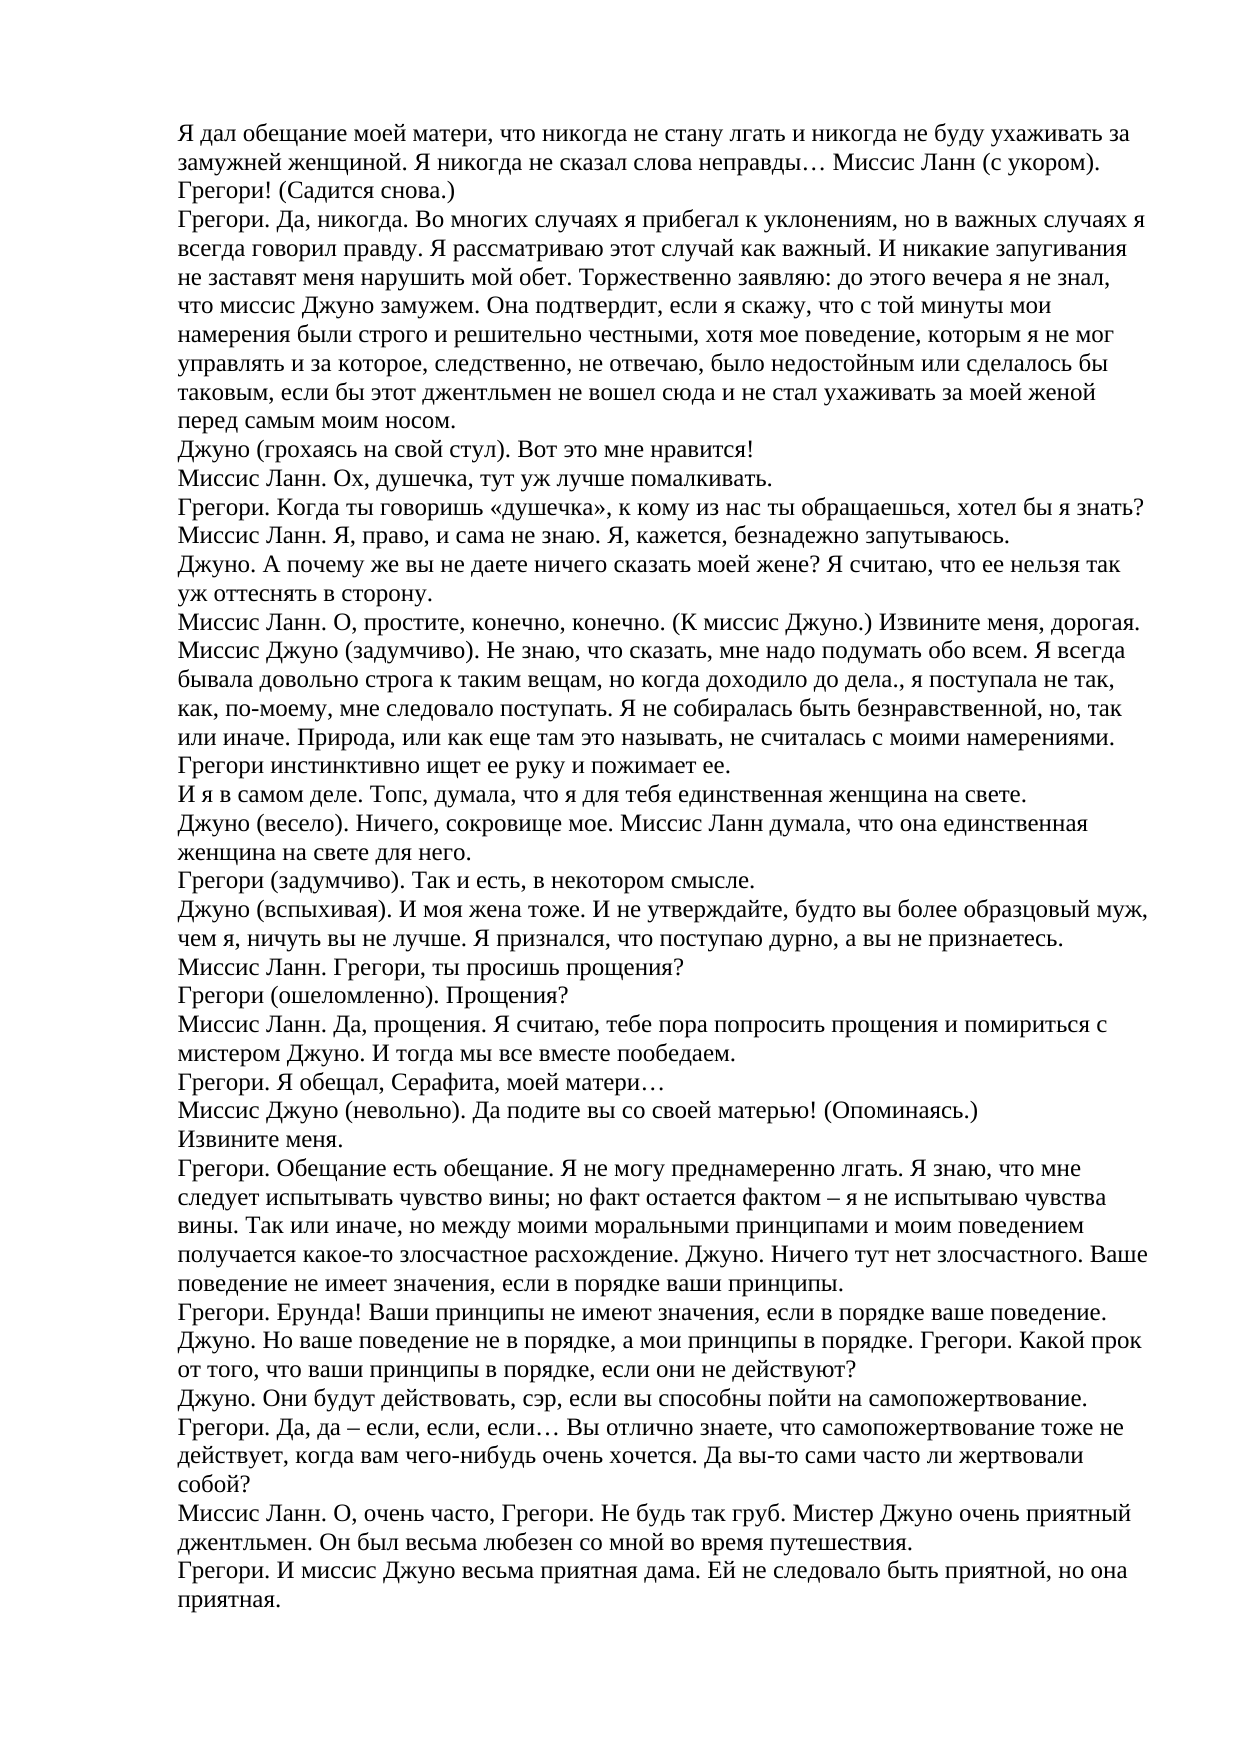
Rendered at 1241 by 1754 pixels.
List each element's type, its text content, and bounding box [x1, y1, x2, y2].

text Джуно (грохаясь на свой стул). Вот это мне нравится! [177, 434, 1152, 463]
text Джуно (весело). Ничего, сокровище мое. Миссис Ланн думала, что она единственная женщина на свете для него. [177, 808, 1152, 866]
text Грегори. Да, никогда. Во многих случаях я прибегал к уклонениям, но в важных случаях я всегда говорил правду. Я рассматриваю этот случай как важный. И никакие запугивания не заставят меня нарушить мой обет. Торжественно заявляю: до этого вечера я не знал, что миссис Джуно замужем. Она подтвердит, если я скажу, что с той минуты мои намерения были строго и решительно честными, хотя мое поведение, которым я не мог управлять и за которое, следственно, не отвечаю, было недостойным или сделалось бы таковым, если бы этот джентльмен не вошел сюда и не стал ухаживать за моей женой перед самым моим носом. [177, 204, 1152, 434]
text Грегори. Да, да – если, если, если… Вы отлично знаете, что самопожертвование тоже не действует, когда вам чего-нибудь очень хочется. Да вы-то сами часто ли жертвовали собой? [177, 1412, 1152, 1498]
text Грегори. Когда ты говоришь «душечка», к кому из нас ты обращаешься, хотел бы я знать? [177, 492, 1152, 521]
text Грегори. Я обещал, Серафита, моей матери… [177, 1067, 1152, 1096]
text Миссис Джуно (невольно). Да подите вы со своей матерью! (Опоминаясь.) [177, 1096, 1152, 1124]
text Джуно. Они будут действовать, сэр, если вы способны пойти на самопожертвование. [177, 1383, 1152, 1412]
text И я в самом деле. Топс, думала, что я для тебя единственная женщина на свете. [177, 779, 1152, 808]
text Джуно. А почему же вы не даете ничего сказать моей жене? Я считаю, что ее нельзя так уж оттеснять в сторону. [177, 549, 1152, 607]
text Миссис Ланн. Я, право, и сама не знаю. Я, кажется, безнадежно запутываюсь. [177, 521, 1152, 549]
text Джуно. Но ваше поведение не в порядке, а мои принципы в порядке. Грегори. Какой прок от того, что ваши принципы в порядке, если они не действуют? [177, 1326, 1152, 1383]
text Грегори инстинктивно ищет ее руку и пожимает ее. [177, 751, 1152, 779]
text Миссис Джуно (задумчиво). Не знаю, что сказать, мне надо подумать обо всем. Я всегда бывала довольно строга к таким вещам, но когда доходило до дела., я поступала не так, как, по-моему, мне следовало поступать. Я не собиралась быть безнравственной, но, так или иначе. Природа, или как еще там это называть, не считалась с моими намерениями. [177, 636, 1152, 751]
text Миссис Ланн. О, простите, конечно, конечно. (К миссис Джуно.) Извините меня, дорогая. [177, 607, 1152, 636]
text Грегори. И миссис Джуно весьма приятная дама. Ей не следовало быть приятной, но она приятная. [177, 1556, 1152, 1613]
text Миссис Ланн. О, очень часто, Грегори. Не будь так груб. Мистер Джуно очень приятный джентльмен. Он был весьма любезен со мной во время путешествия. [177, 1498, 1152, 1556]
text Джуно (вспыхивая). И моя жена тоже. И не утверждайте, будто вы более образцовый муж, чем я, ничуть вы не лучше. Я признался, что поступаю дурно, а вы не признаетесь. [177, 894, 1152, 952]
text Миссис Ланн. Грегори, ты просишь прощения? [177, 952, 1152, 981]
text Извините меня. [177, 1124, 1152, 1153]
text Грегори (ошеломленно). Прощения? [177, 981, 1152, 1009]
text Грегори (задумчиво). Так и есть, в некотором смысле. [177, 866, 1152, 894]
text Миссис Ланн. Ох, душечка, тут уж лучше помалкивать. [177, 463, 1152, 492]
text Миссис Ланн. Да, прощения. Я считаю, тебе пора попросить прощения и помириться с мистером Джуно. И тогда мы все вместе пообедаем. [177, 1009, 1152, 1067]
text Грегори. Ерунда! Ваши принципы не имеют значения, если в порядке ваше поведение. [177, 1297, 1152, 1326]
text Грегори. Обещание есть обещание. Я не могу преднамеренно лгать. Я знаю, что мне следует испытывать чувство вины; но факт остается фактом – я не испытываю чувства вины. Так или иначе, но между моими моральными принципами и моим поведением получается какое-то злосчастное расхождение. Джуно. Ничего тут нет злосчастного. Ваше поведение не имеет значения, если в порядке ваши принципы. [177, 1153, 1152, 1297]
text Я дал обещание моей матери, что никогда не стану лгать и никогда не буду ухаживать за замужней женщиной. Я никогда не сказал слова неправды… Миссис Ланн (с укором). Грегори! (Садится снова.) [177, 118, 1152, 204]
